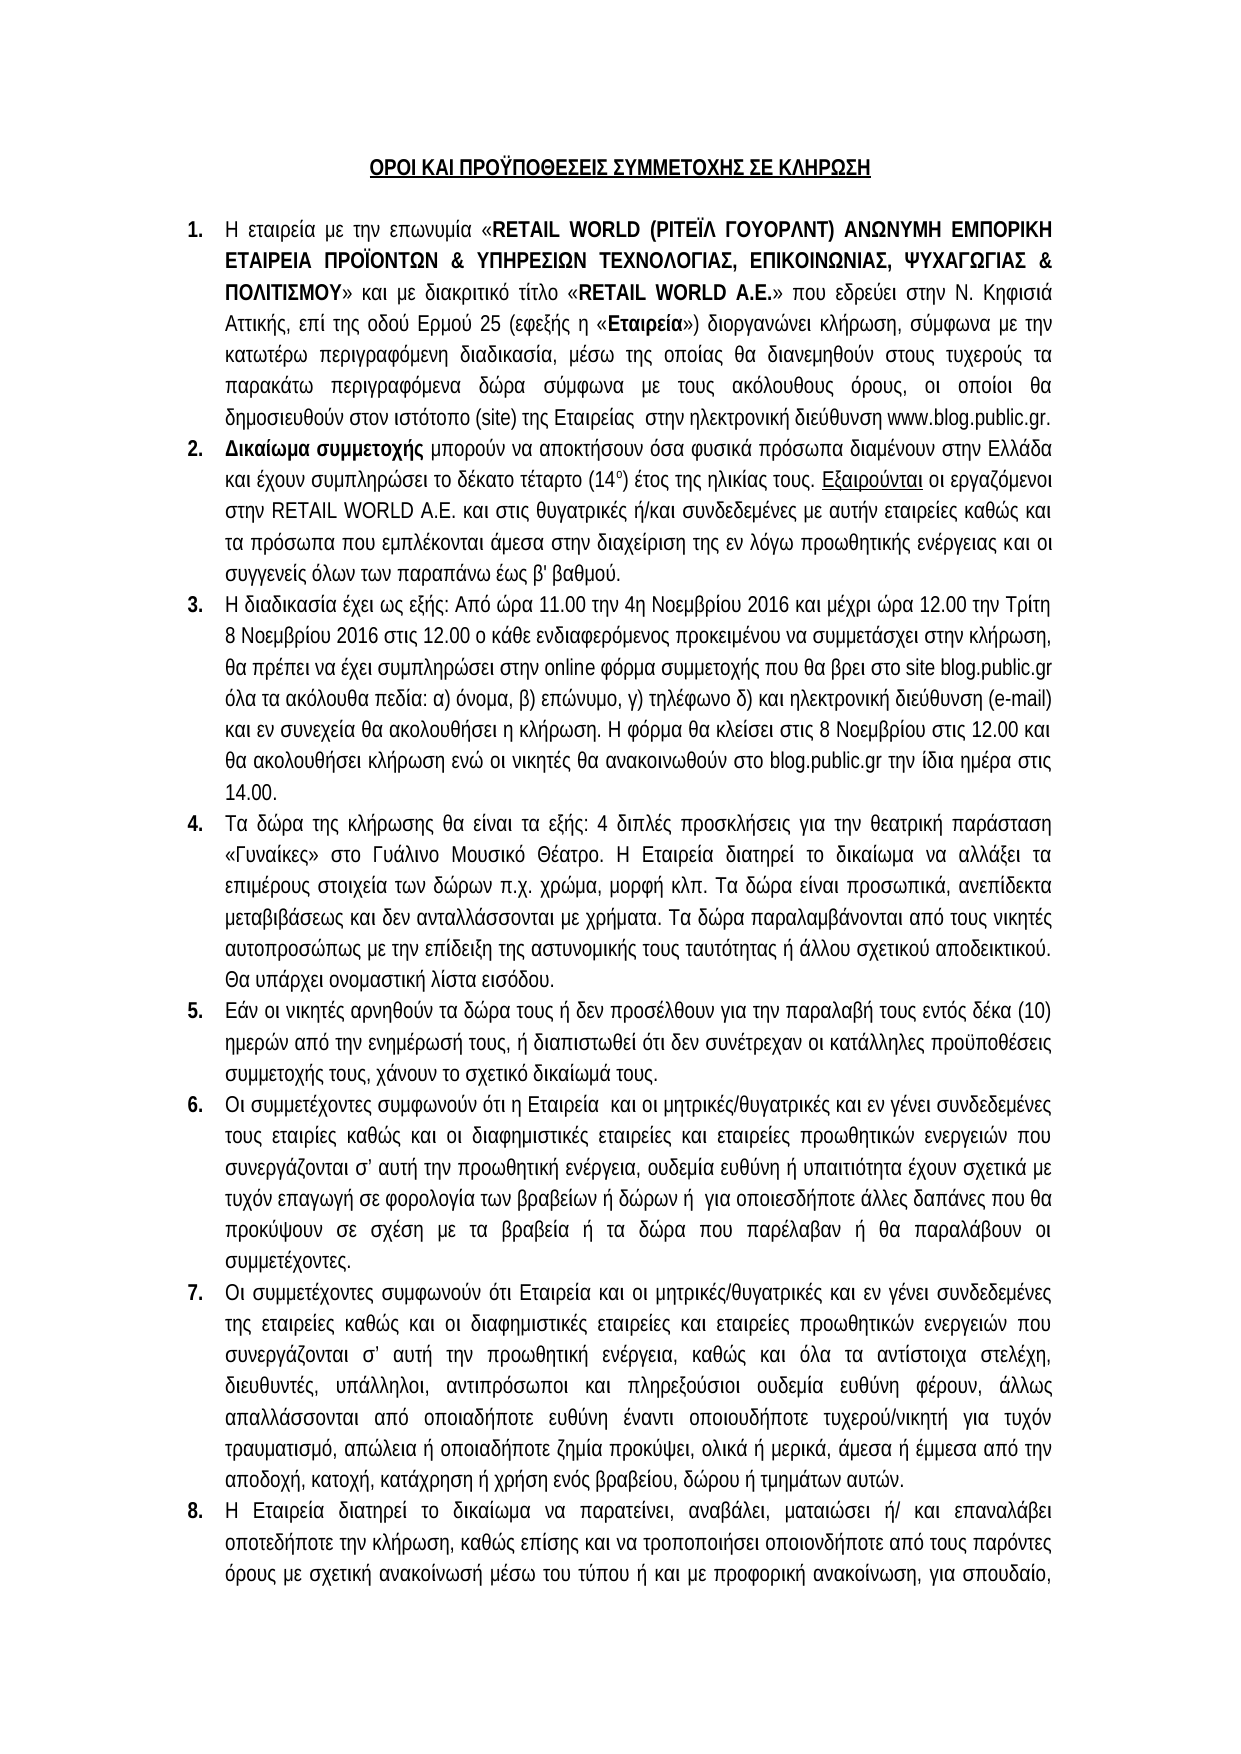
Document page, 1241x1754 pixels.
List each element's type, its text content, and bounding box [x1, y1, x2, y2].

list Τα δώρα της κλήρωσης θα είναι τα εξής: 4 διπλές προσκλήσεις για την θεατρική παράσταση «Γυναίκες» στο Γυάλινο Μουσικό Θέατρο. Η Εταιρεία διατηρεί το δικαίωμα να αλλάξει τα επιμέρους στοιχεία των δώρων π.χ. χρώμα, μορφή κλπ. Τα δώρα είναι προσωπικά, ανεπίδεκτα μεταβιβάσεως και δεν ανταλλάσσονται με χρήματα. Τα δώρα παραλαμβάνονται από τους νικητές αυτοπροσώπως με την επίδειξη της αστυνομικής τους ταυτότητας ή άλλου σχετικού αποδεικτικού. Θα υπάρχει ονομαστική λίστα εισόδου. [187, 806, 1053, 994]
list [187, 1494, 1053, 1587]
text ΟΡΟΙ ΚΑΙ ΠΡΟΫΠΟΘΕΣΕΙΣ ΣΥΜΜΕΤΟΧΗΣ ΣΕ ΚΛΗΡΩΣΗ [187, 150, 1053, 181]
list Οι συμμετέχοντες συμφωνούν ότι η Εταιρεία και οι μητρικές/θυγατρικές και εν γένει συνδεδεμένες τους εταιρίες καθώς και οι διαφημιστικές εταιρείες και εταιρείες προωθητικών ενεργειών που συνεργάζονται σ’ αυτή την προωθητική ενέργεια, ουδεμία ευθύνη ή υπαιτιότητα έχουν σχετικά με τυχόν επαγωγή σε φορολογία των βραβείων ή δώρων ή για οποιεσδήποτε άλλες δαπάνες που θα προκύψουν σε σχέση με τα βραβεία ή τα δώρα που παρέλαβαν ή θα παραλάβουν οι συμμετέχοντες. [187, 1087, 1053, 1275]
list Η εταιρεία με την επωνυμία «RETAIL WORLD (ΡΙΤΕΪΛ ΓΟΥΟΡΛΝΤ) ΑΝΩΝΥΜΗ ΕΜΠΟΡΙΚΗ ΕΤΑΙΡΕΙΑ ΠΡΟΪΟΝΤΩΝ & ΥΠΗΡΕΣΙΩΝ ΤΕΧΝΟΛΟΓΙΑΣ, ΕΠΙΚΟΙΝΩΝΙΑΣ, ΨΥΧΑΓΩΓΙΑΣ & ΠΟΛΙΤΙΣΜΟΥ» και με διακριτικό τίτλο «RETAIL WORLD Α.Ε.» που εδρεύει στην Ν. Κηφισιά Αττικής, επί της οδού Ερμού 25 (εφεξής η «Εταιρεία») διοργανώνει κλήρωση, σύμφωνα με την κατωτέρω περιγραφόμενη διαδικασία, μέσω της οποίας θα διανεμηθούν στους τυχερούς τα παρακάτω περιγραφόμενα δώρα σύμφωνα με τους ακόλουθους όρους, οι οποίοι θα δημοσιευθούν στον ιστότοπο (site) της Εταιρείας στην ηλεκτρονική διεύθυνση www.blog.public.gr. [187, 212, 1053, 431]
list Οι συμμετέχοντες συμφωνούν ότι Εταιρεία και οι μητρικές/θυγατρικές και εν γένει συνδεδεμένες της εταιρείες καθώς και οι διαφημιστικές εταιρείες και εταιρείες προωθητικών ενεργειών που συνεργάζονται σ’ αυτή την προωθητική ενέργεια, καθώς και όλα τα αντίστοιχα στελέχη, διευθυντές, υπάλληλοι, αντιπρόσωποι και πληρεξούσιοι ουδεμία ευθύνη φέρουν, άλλως απαλλάσσονται από οποιαδήποτε ευθύνη έναντι οποιουδήποτε τυχερού/νικητή για τυχόν τραυματισμό, απώλεια ή οποιαδήποτε ζημία προκύψει, ολικά ή μερικά, άμεσα ή έμμεσα από την αποδοχή, κατοχή, κατάχρηση ή χρήση ενός βραβείου, δώρου ή τμημάτων αυτών. [187, 1275, 1053, 1494]
list Δικαίωμα συμμετοχής μπορούν να αποκτήσουν όσα φυσικά πρόσωπα διαμένουν στην Ελλάδα και έχουν συμπληρώσει το δέκατο τέταρτο (14ο) έτος της ηλικίας τους. Εξαιρούνται οι εργαζόμενοι στην RETAIL WORLD Α.Ε. και στις θυγατρικές ή/και συνδεδεμένες με αυτήν εταιρείες καθώς και τα πρόσωπα που εμπλέκονται άμεσα στην διαχείριση της εν λόγω προωθητικής ενέργειας και οι συγγενείς όλων των παραπάνω έως β' βαθμού. [187, 431, 1053, 587]
list Εάν οι νικητές αρνηθούν τα δώρα τους ή δεν προσέλθουν για την παραλαβή τους εντός δέκα (10) ημερών από την ενημέρωσή τους, ή διαπιστωθεί ότι δεν συνέτρεχαν οι κατάλληλες προϋποθέσεις συμμετοχής τους, χάνουν το σχετικό δικαίωμά τους. [187, 994, 1053, 1087]
list Η διαδικασία έχει ως εξής: Από ώρα 11.00 την 4η Νοεμβρίου 2016 και μέχρι ώρα 12.00 την Τρίτη 8 Νοεμβρίου 2016 στις 12.00 ο κάθε ενδιαφερόμενος προκειμένου να συμμετάσχει στην κλήρωση, θα πρέπει να έχει συμπληρώσει στην online φόρμα συμμετοχής που θα βρει στο site blog.public.gr όλα τα ακόλουθα πεδία: α) όνομα, β) επώνυμο, γ) τηλέφωνο δ) και ηλεκτρονική διεύθυνση (e-mail) και εν συνεχεία θα ακολουθήσει η κλήρωση. Η φόρμα θα κλείσει στις 8 Νοεμβρίου στις 12.00 και θα ακολουθήσει κλήρωση ενώ οι νικητές θα ανακοινωθούν στο blog.public.gr την ίδια ημέρα στις 14.00. [187, 587, 1053, 806]
